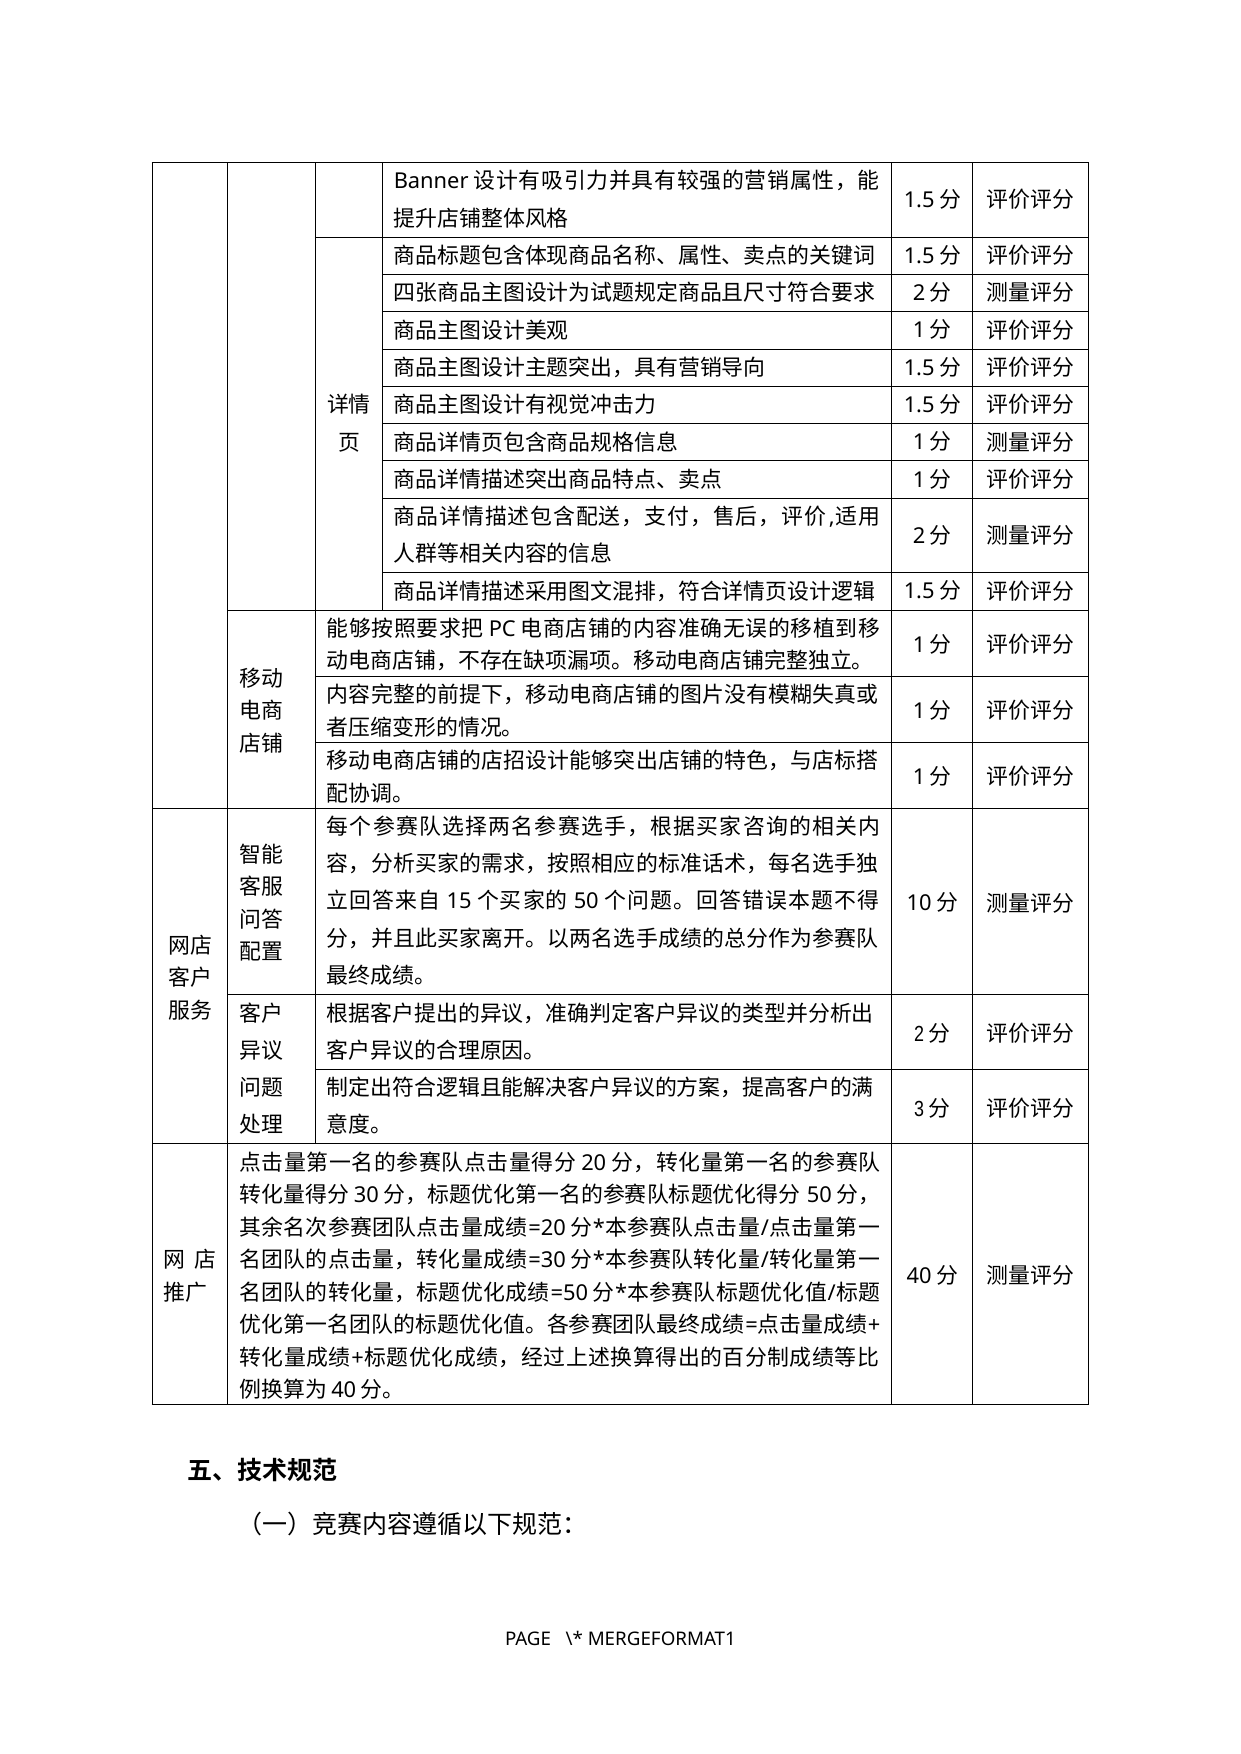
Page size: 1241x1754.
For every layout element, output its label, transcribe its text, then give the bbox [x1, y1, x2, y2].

text 五、技术规范 [187, 1450, 1053, 1487]
table_cell 10分 [892, 809, 972, 994]
table_cell 1.5分 [892, 573, 972, 609]
table_cell 商品主图设计主题突出，具有营销导向 [383, 350, 891, 386]
table_cell 商品详情描述突出商品特点、卖点 [383, 461, 891, 498]
table_cell 评价评分 [973, 461, 1088, 498]
table_cell Banner设计有吸引力并具有较强的营销属性，能提升店铺整体风格 [383, 163, 891, 237]
table_cell 1分 [892, 743, 972, 808]
table_cell 1分 [892, 677, 972, 742]
table_cell 评价评分 [973, 743, 1088, 808]
table_cell 商品详情描述采用图文混排，符合详情页设计逻辑 [383, 573, 891, 609]
table_cell 内容完整的前提下，移动电商店铺的图片没有模糊失真或者压缩变形的情况。 [316, 677, 891, 742]
table_cell 商品主图设计美观 [383, 312, 891, 348]
table_cell 商品标题包含体现商品名称、属性、卖点的关键词 [383, 238, 891, 274]
table_cell 评价评分 [973, 677, 1088, 742]
table_cell 评价评分 [973, 163, 1088, 237]
table_cell 1分 [892, 461, 972, 498]
table_cell 评价评分 [973, 312, 1088, 348]
table_cell 测量评分 [973, 1144, 1088, 1404]
table_cell 测量评分 [973, 809, 1088, 994]
table_cell 网店推广 [153, 1144, 227, 1404]
table_cell 制定出符合逻辑且能解决客户异议的方案，提高客户的满意度。 [316, 1070, 891, 1143]
table_cell 客户异议问题处理 [228, 995, 315, 1143]
table_cell 详情页 [316, 238, 382, 609]
table_cell 商品详情页包含商品规格信息 [383, 424, 891, 460]
table_cell 评价评分 [973, 238, 1088, 274]
table_cell 每个参赛队选择两名参赛选手，根据买家咨询的相关内容，分析买家的需求，按照相应的标准话术，每名选手独立回答来自15个买家的50个问题。回答错误本题不得分，并且此买家离开。以两名选手成绩的总分作为参赛队最终成绩。 [316, 809, 891, 994]
table_cell 评价评分 [973, 1070, 1088, 1143]
table_cell 评价评分 [973, 611, 1088, 676]
table_cell 测量评分 [973, 275, 1088, 311]
table_cell 评价评分 [973, 995, 1088, 1069]
table_cell 移动电商店铺的店招设计能够突出店铺的特色，与店标搭配协调。 [316, 743, 891, 808]
table_cell 评价评分 [973, 350, 1088, 386]
text （一）竞赛内容遵循以下规范： [187, 1505, 1053, 1541]
table_cell 商品详情描述包含配送，支付，售后，评价,适用人群等相关内容的信息 [383, 499, 891, 572]
table_cell 1.5分 [892, 238, 972, 274]
table_cell 点击量第一名的参赛队点击量得分20分，转化量第一名的参赛队转化量得分30分，标题优化第一名的参赛队标题优化得分50分，其余名次参赛团队点击量成绩=20分*本参赛队点击量/点击量第一名团队的点击量，转化量成绩=30分*本参赛队转化量/转化量第一名团队的转化量，标题优化成绩=50分*本参赛队标题优化值/标题优化第一名团队的标题优化值。各参赛团队最终成绩=点击量成绩+转化量成绩+标题优化成绩，经过上述换算得出的百分制成绩等比例换算为40分。 [228, 1144, 891, 1404]
table_cell 根据客户提出的异议，准确判定客户异议的类型并分析出客户异议的合理原因。 [316, 995, 891, 1069]
table_cell 1.5分 [892, 350, 972, 386]
table_cell 1分 [892, 611, 972, 676]
table_cell 商品主图设计有视觉冲击力 [383, 387, 891, 423]
table_cell 评价评分 [973, 387, 1088, 423]
table_cell 测量评分 [973, 499, 1088, 572]
table_cell 2分 [892, 275, 972, 311]
table_cell 1分 [892, 312, 972, 348]
table_cell 智能客服问答配置 [228, 809, 315, 994]
table_cell 1.5分 [892, 387, 972, 423]
table_cell 网店客户服务 [153, 809, 227, 1143]
table_cell 四张商品主图设计为试题规定商品且尺寸符合要求 [383, 275, 891, 311]
table_cell 1分 [892, 424, 972, 460]
table_cell 1.5分 [892, 163, 972, 237]
table_cell 移动电商店铺 [228, 611, 315, 808]
table_cell 3分 [892, 1070, 972, 1143]
table_cell 能够按照要求把PC电商店铺的内容准确无误的移植到移动电商店铺，不存在缺项漏项。移动电商店铺完整独立。 [316, 611, 891, 676]
table_cell 2分 [892, 499, 972, 572]
table_cell 40分 [892, 1144, 972, 1404]
table_cell 评价评分 [973, 573, 1088, 609]
table_cell 测量评分 [973, 424, 1088, 460]
table_cell 2分 [892, 995, 972, 1069]
